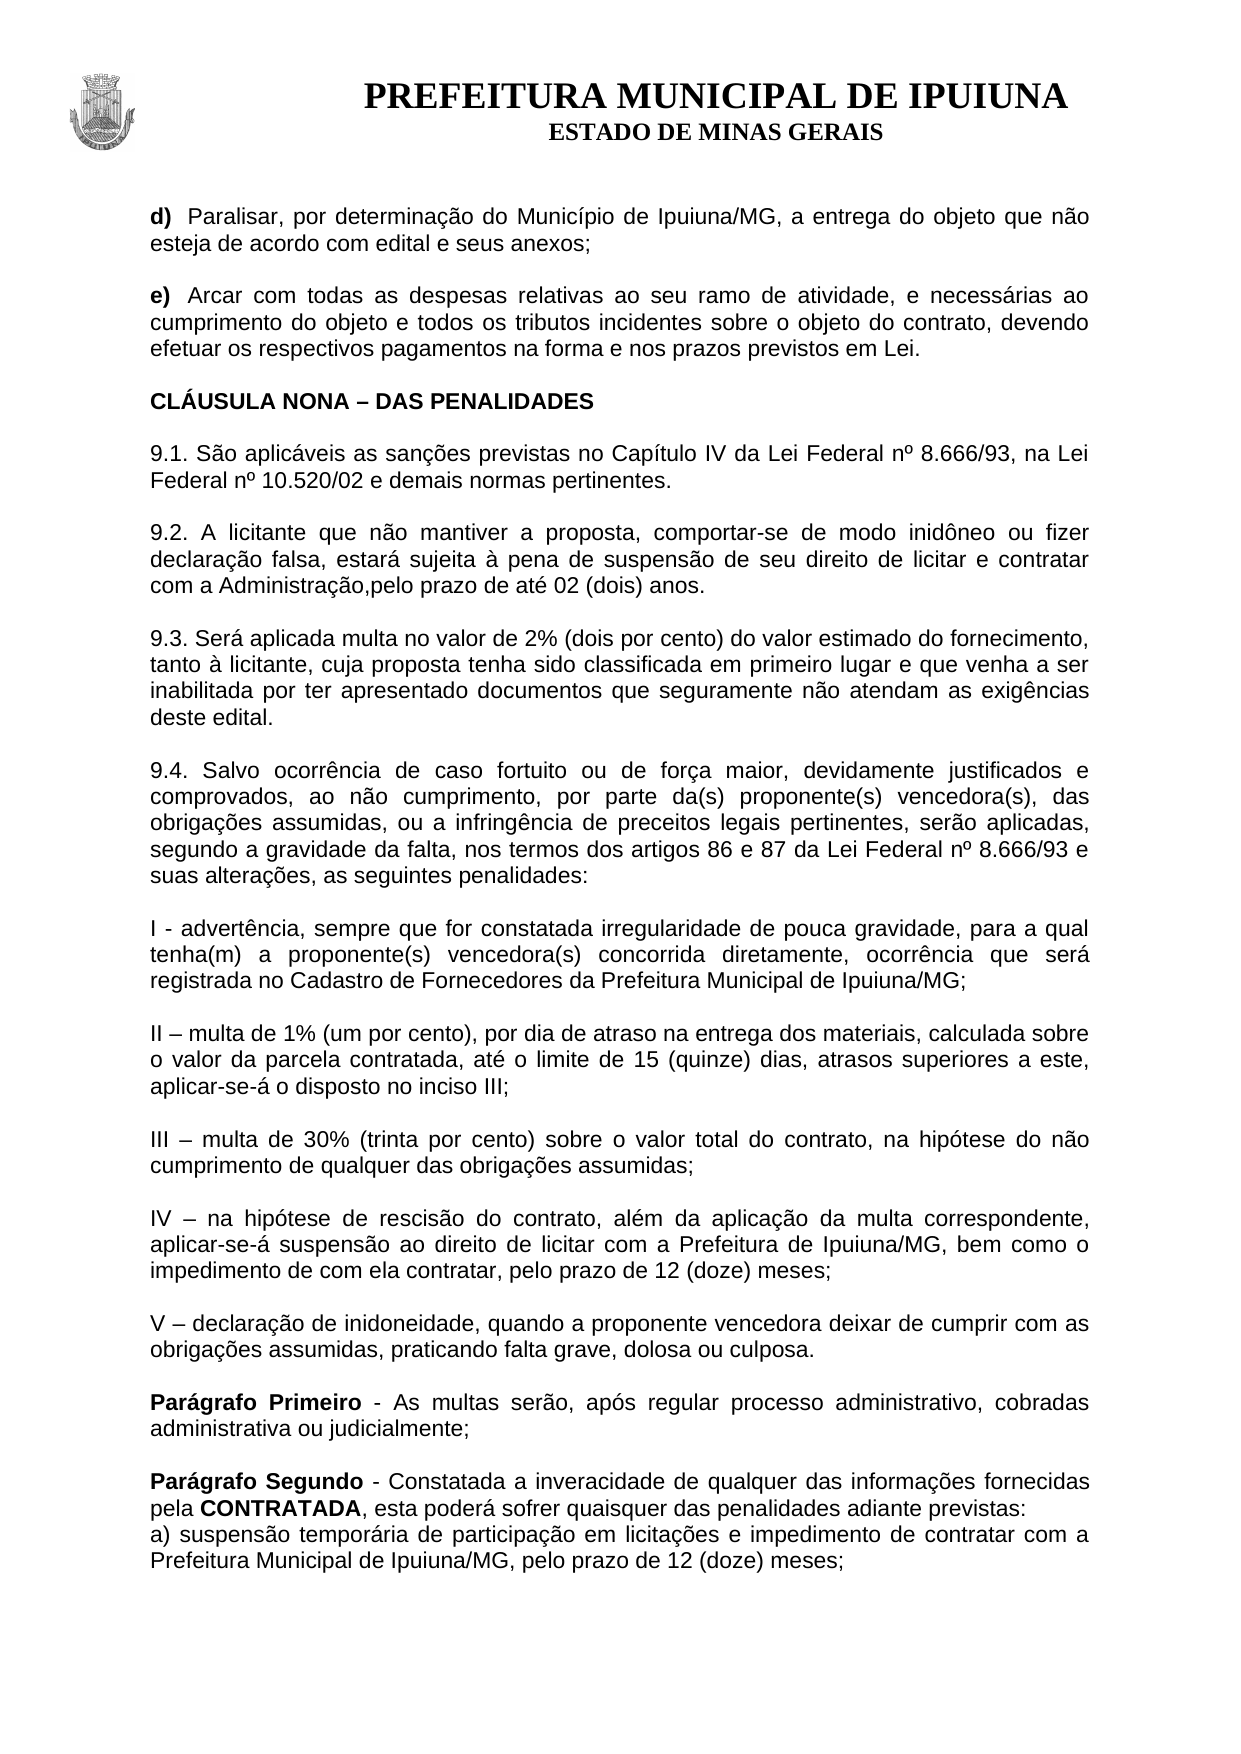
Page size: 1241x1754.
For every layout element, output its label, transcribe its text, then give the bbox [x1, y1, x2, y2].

text I - advertência, sempre que for constatada irregularidade de pouca gravidade, para a qual tenha(m) a proponente(s) vencedora(s) concorrida diretamente, ocorrência que será registrada no Cadastro de Fornecedores da Prefeitura Municipal de Ipuiuna/MG; [150, 915, 1090, 994]
text III – multa de 30% (trinta por cento) sobre o valor total do contrato, na hipótese do não cumprimento de qualquer das obrigações assumidas; [150, 1126, 1090, 1178]
text IV – na hipótese de rescisão do contrato, além da aplicação da multa correspondente, aplicar-se-á suspensão ao direito de licitar com a Prefeitura de Ipuiuna/MG, bem como o impedimento de com ela contratar, pelo prazo de 12 (doze) meses; [150, 1204, 1090, 1284]
text Parágrafo Segundo - Constatada a inveracidade de qualquer das informações fornecidas pela CONTRATADA, esta poderá sofrer quaisquer das penalidades adiante previstas: [150, 1468, 1090, 1521]
text 9.1. São aplicáveis as sanções previstas no Capítulo IV da Lei Federal nº 8.666/93, na Lei Federal nº 10.520/02 e demais normas pertinentes. [150, 440, 1090, 493]
text Parágrafo Primeiro - As multas serão, após regular processo administrativo, cobradas administrativa ou judicialmente; [150, 1389, 1090, 1442]
text 9.2. A licitante que não mantiver a proposta, comportar-se de modo inidôneo ou fizer declaração falsa, estará sujeita à pena de suspensão de seu direito de licitar e contratar com a Administração,pelo prazo de até 02 (dois) anos. [150, 519, 1090, 598]
text CLÁUSULA NONA – DAS PENALIDADES [150, 388, 1090, 414]
list Arcar com todas as despesas relativas ao seu ramo de atividade, e necessárias ao cumprimento do objeto e todos os tributos incidentes sobre o objeto do contrato, devendo efetuar os respectivos pagamentos na forma e nos prazos previstos em Lei. [150, 282, 1090, 361]
list Paralisar, por determinação do Município de Ipuiuna/MG, a entrega do objeto que não esteja de acordo com edital e seus anexos; [150, 203, 1090, 256]
text 9.4. Salvo ocorrência de caso fortuito ou de força maior, devidamente justificados e comprovados, ao não cumprimento, por parte da(s) proponente(s) vencedora(s), das obrigações assumidas, ou a infringência de preceitos legais pertinentes, serão aplicadas, segundo a gravidade da falta, nos termos dos artigos 86 e 87 da Lei Federal nº 8.666/93 e suas alterações, as seguintes penalidades: [150, 757, 1090, 888]
picture [69, 73, 135, 152]
text a) suspensão temporária de participação em licitações e impedimento de contratar com a Prefeitura Municipal de Ipuiuna/MG, pelo prazo de 12 (doze) meses; [150, 1521, 1090, 1573]
text II – multa de 1% (um por cento), por dia de atraso na entrega dos materiais, calculada sobre o valor da parcela contratada, até o limite de 15 (quinze) dias, atrasos superiores a este, aplicar-se-á o disposto no inciso III; [150, 1020, 1090, 1099]
text 9.3. Será aplicada multa no valor de 2% (dois por cento) do valor estimado do fornecimento, tanto à licitante, cuja proposta tenha sido classificada em primeiro lugar e que venha a ser inabilitada por ter apresentado documentos que seguramente não atendam as exigências deste edital. [150, 625, 1090, 730]
text V – declaração de inidoneidade, quando a proponente vencedora deixar de cumprir com as obrigações assumidas, praticando falta grave, dolosa ou culposa. [150, 1310, 1090, 1363]
